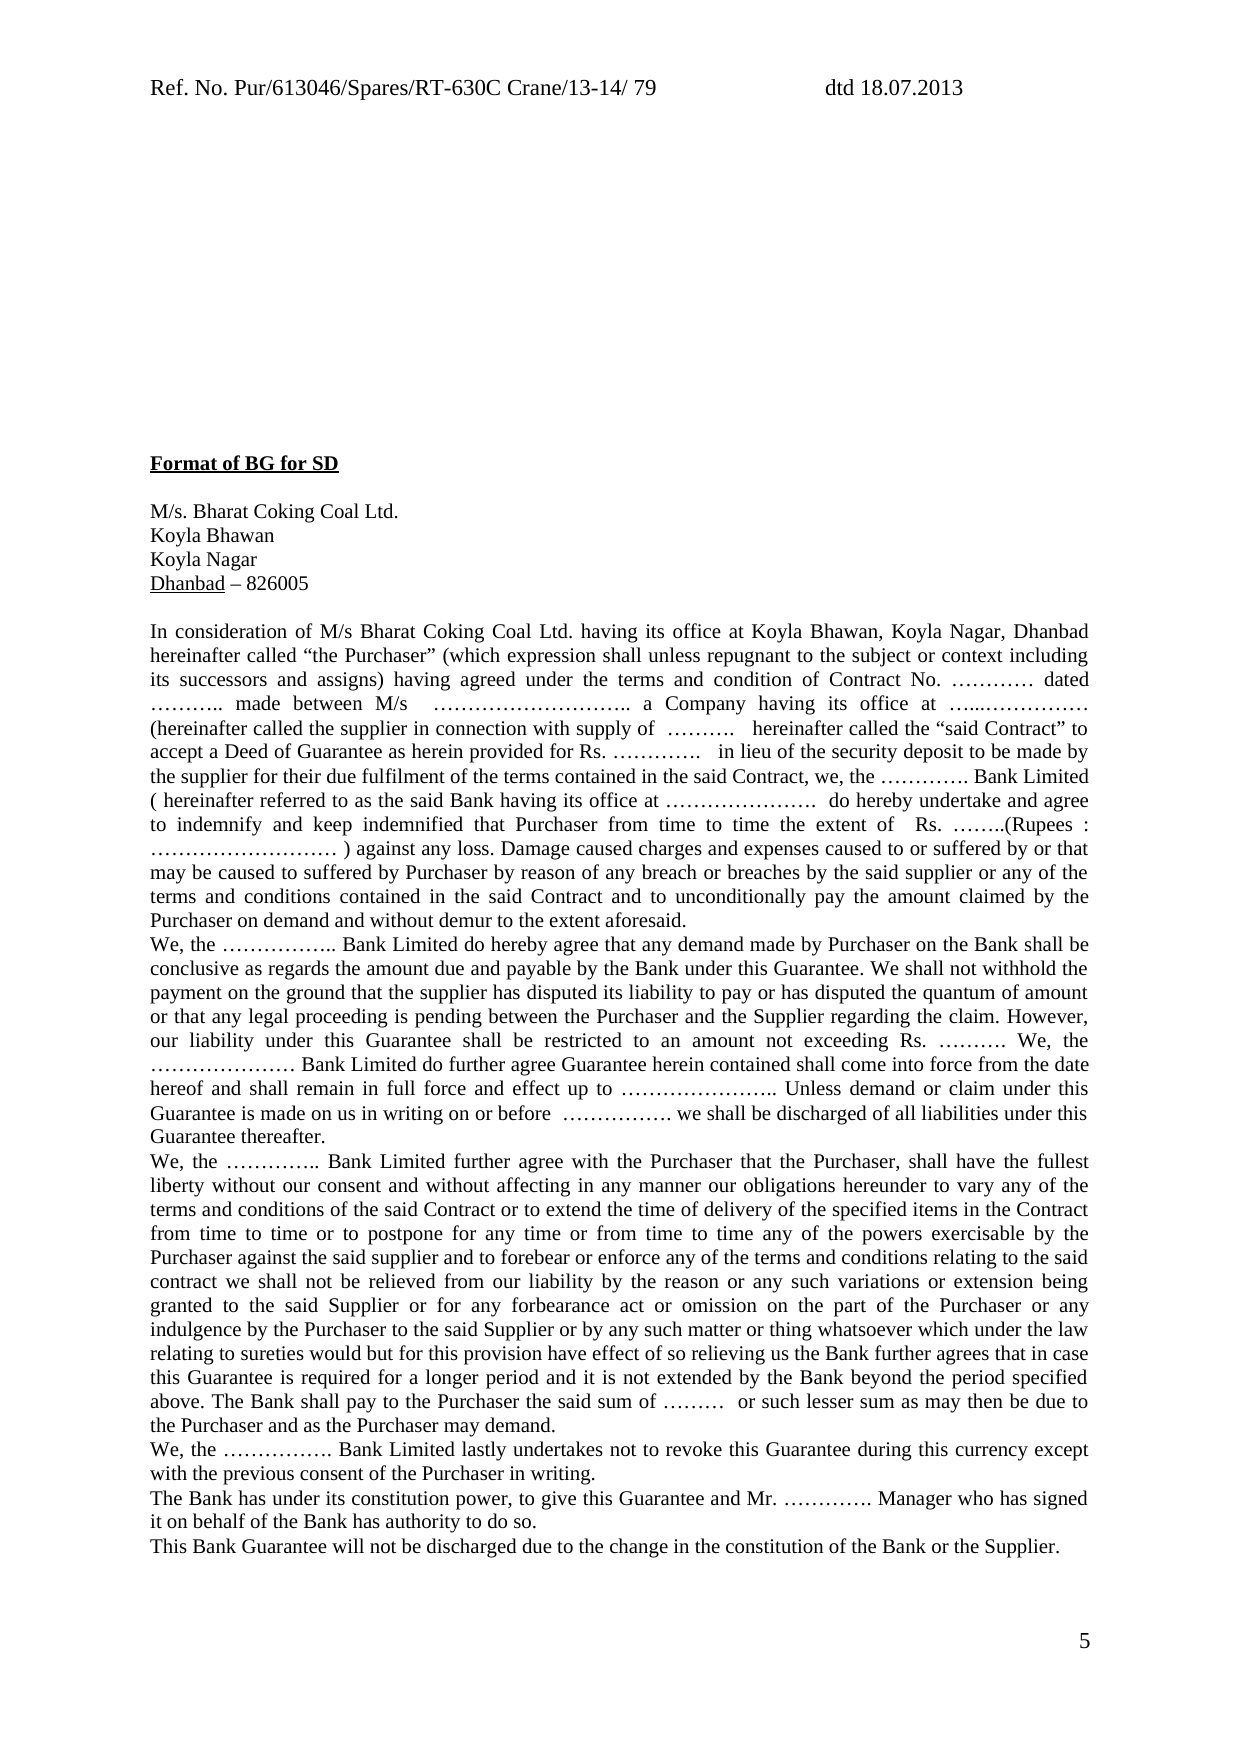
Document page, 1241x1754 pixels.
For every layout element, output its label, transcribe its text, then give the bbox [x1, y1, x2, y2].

text Format of BG for SD [150, 451, 1090, 475]
text M/s. Bharat Coking Coal Ltd. [150, 499, 1090, 523]
text We, the …………….. Bank Limited do hereby agree that any demand made by Purchaser on the Bank shall be conclusive as regards the amount due and payable by the Bank under this Guarantee. We shall not withhold the payment on the ground that the supplier has disputed its liability to pay or has disputed the quantum of amount or that any legal proceeding is pending between the Purchaser and the Supplier regarding the claim. However, our liability under this Guarantee shall be restricted to an amount not exceeding Rs. ………. We, the ………………… Bank Limited do further agree Guarantee herein contained shall come into force from the date hereof and shall remain in full force and effect up to ………………….. Unless demand or claim under this Guarantee is made on us in writing on or before ……………. we shall be discharged of all liabilities under this Guarantee thereafter. [150, 932, 1090, 1148]
text Dhanbad – 826005 [150, 571, 1090, 595]
text Koyla Bhawan [150, 523, 1090, 547]
text This Bank Guarantee will not be discharged due to the change in the constitution of the Bank or the Supplier. [150, 1533, 1090, 1558]
text In consideration of M/s Bharat Coking Coal Ltd. having its office at Koyla Bhawan, Koyla Nagar, Dhanbad hereinafter called “the Purchaser” (which expression shall unless repugnant to the subject or context including its successors and assigns) having agreed under the terms and condition of Contract No. ………… dated ……….. made between M/s ……………………….. a Company having its office at …...…………… (hereinafter called the supplier in connection with supply of ………. hereinafter called the “said Contract” to accept a Deed of Guarantee as herein provided for Rs. …………. in lieu of the security deposit to be made by the supplier for their due fulfilment of the terms contained in the said Contract, we, the …………. Bank Limited ( hereinafter referred to as the said Bank having its office at …………………. do hereby undertake and agree to indemnify and keep indemnified that Purchaser from time to time the extent of Rs. ……..(Rupees : ……………………… ) against any loss. Damage caused charges and expenses caused to or suffered by or that may be caused to suffered by Purchaser by reason of any breach or breaches by the said supplier or any of the terms and conditions contained in the said Contract and to unconditionally pay the amount claimed by the Purchaser on demand and without demur to the extent aforesaid. [150, 619, 1090, 932]
text We, the ………….. Bank Limited further agree with the Purchaser that the Purchaser, shall have the fullest liberty without our consent and without affecting in any manner our obligations hereunder to vary any of the terms and conditions of the said Contract or to extend the time of delivery of the specified items in the Contract from time to time or to postpone for any time or from time to time any of the powers exercisable by the Purchaser against the said supplier and to forebear or enforce any of the terms and conditions relating to the said contract we shall not be relieved from our liability by the reason or any such variations or extension being granted to the said Supplier or for any forbearance act or omission on the part of the Purchaser or any indulgence by the Purchaser to the said Supplier or by any such matter or thing whatsoever which under the law relating to sureties would but for this provision have effect of so relieving us the Bank further agrees that in case this Guarantee is required for a longer period and it is not extended by the Bank beyond the period specified above. The Bank shall pay to the Purchaser the said sum of ……… or such lesser sum as may then be due to the Purchaser and as the Purchaser may demand. [150, 1148, 1090, 1437]
text Koyla Nagar [150, 547, 1090, 571]
text The Bank has under its constitution power, to give this Guarantee and Mr. …………. Manager who has signed it on behalf of the Bank has authority to do so. [150, 1485, 1090, 1533]
text We, the ……………. Bank Limited lastly undertakes not to revoke this Guarantee during this currency except with the previous consent of the Purchaser in writing. [150, 1437, 1090, 1485]
